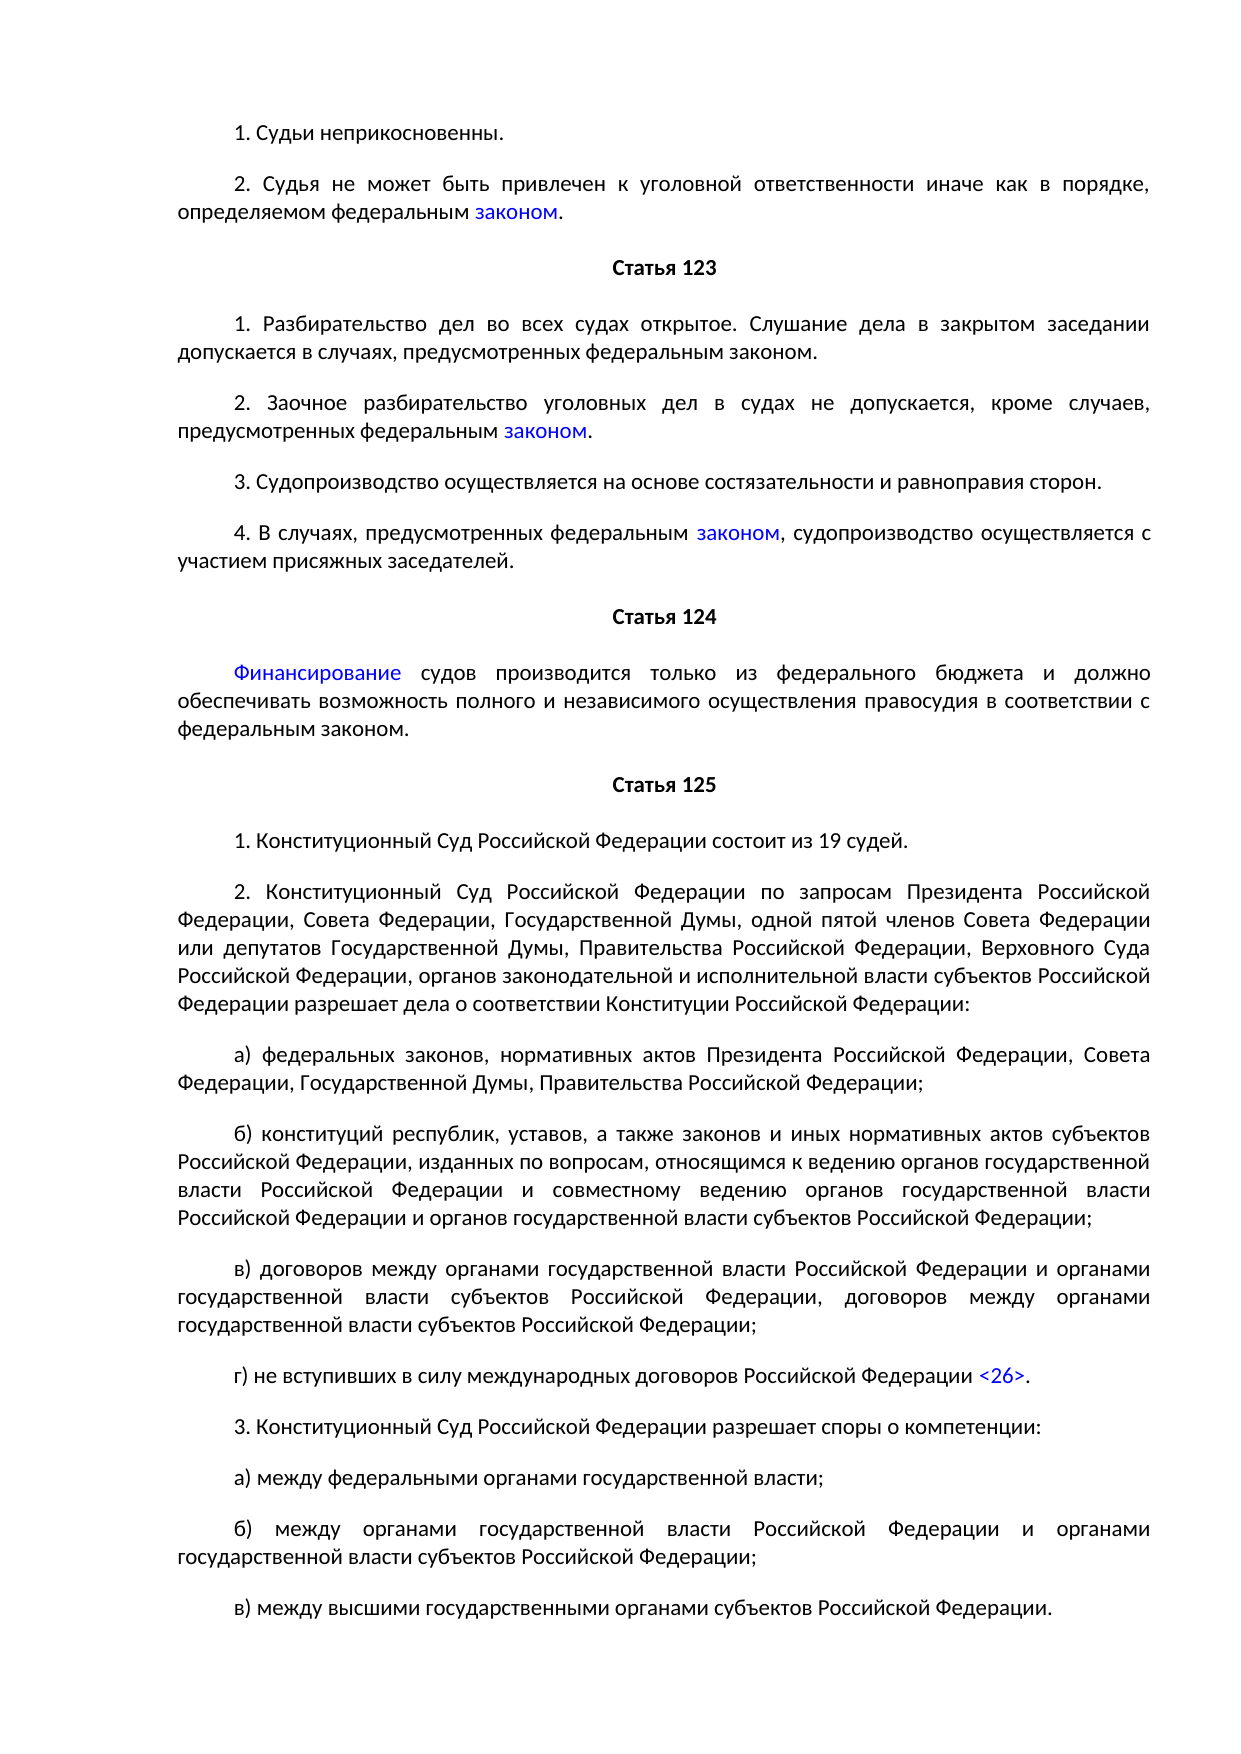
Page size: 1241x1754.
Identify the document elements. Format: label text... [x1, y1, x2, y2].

text 3. Конституционный Суд Российской Федерации разрешает споры о компетенции: [177, 1412, 1152, 1440]
text в) договоров между органами государственной власти Российской Федерации и органами государственной власти субъектов Российской Федерации, договоров между органами государственной власти субъектов Российской Федерации; [177, 1254, 1152, 1338]
text а) между федеральными органами государственной власти; [177, 1463, 1152, 1491]
text 2. Судья не может быть привлечен к уголовной ответственности иначе как в порядке, определяемом федеральным законом. [177, 169, 1152, 225]
text 3. Судопроизводство осуществляется на основе состязательности и равноправия сторон. [177, 467, 1152, 495]
text 1. Разбирательство дел во всех судах открытое. Слушание дела в закрытом заседании допускается в случаях, предусмотренных федеральным законом. [177, 309, 1152, 365]
text г) не вступивших в силу международных договоров Российской Федерации <26>. [177, 1361, 1152, 1389]
title Статья 123 [177, 253, 1152, 281]
text 4. В случаях, предусмотренных федеральным законом, судопроизводство осуществляется с участием присяжных заседателей. [177, 518, 1152, 574]
text Финансирование судов производится только из федерального бюджета и должно обеспечивать возможность полного и независимого осуществления правосудия в соответствии с федеральным законом. [177, 658, 1152, 742]
title Статья 125 [177, 770, 1152, 798]
title Статья 124 [177, 602, 1152, 630]
text а) федеральных законов, нормативных актов Президента Российской Федерации, Совета Федерации, Государственной Думы, Правительства Российской Федерации; [177, 1040, 1152, 1096]
text 1. Судьи неприкосновенны. [177, 118, 1152, 146]
text 1. Конституционный Суд Российской Федерации состоит из 19 судей. [177, 826, 1152, 854]
text б) между органами государственной власти Российской Федерации и органами государственной власти субъектов Российской Федерации; [177, 1514, 1152, 1570]
text б) конституций республик, уставов, а также законов и иных нормативных актов субъектов Российской Федерации, изданных по вопросам, относящимся к ведению органов государственной власти Российской Федерации и совместному ведению органов государственной власти Российской Федерации и органов государственной власти субъектов Российской Федерации; [177, 1119, 1152, 1231]
text 2. Конституционный Суд Российской Федерации по запросам Президента Российской Федерации, Совета Федерации, Государственной Думы, одной пятой членов Совета Федерации или депутатов Государственной Думы, Правительства Российской Федерации, Верховного Суда Российской Федерации, органов законодательной и исполнительной власти субъектов Российской Федерации разрешает дела о соответствии Конституции Российской Федерации: [177, 877, 1152, 1017]
text в) между высшими государственными органами субъектов Российской Федерации. [177, 1593, 1152, 1621]
text 2. Заочное разбирательство уголовных дел в судах не допускается, кроме случаев, предусмотренных федеральным законом. [177, 388, 1152, 444]
